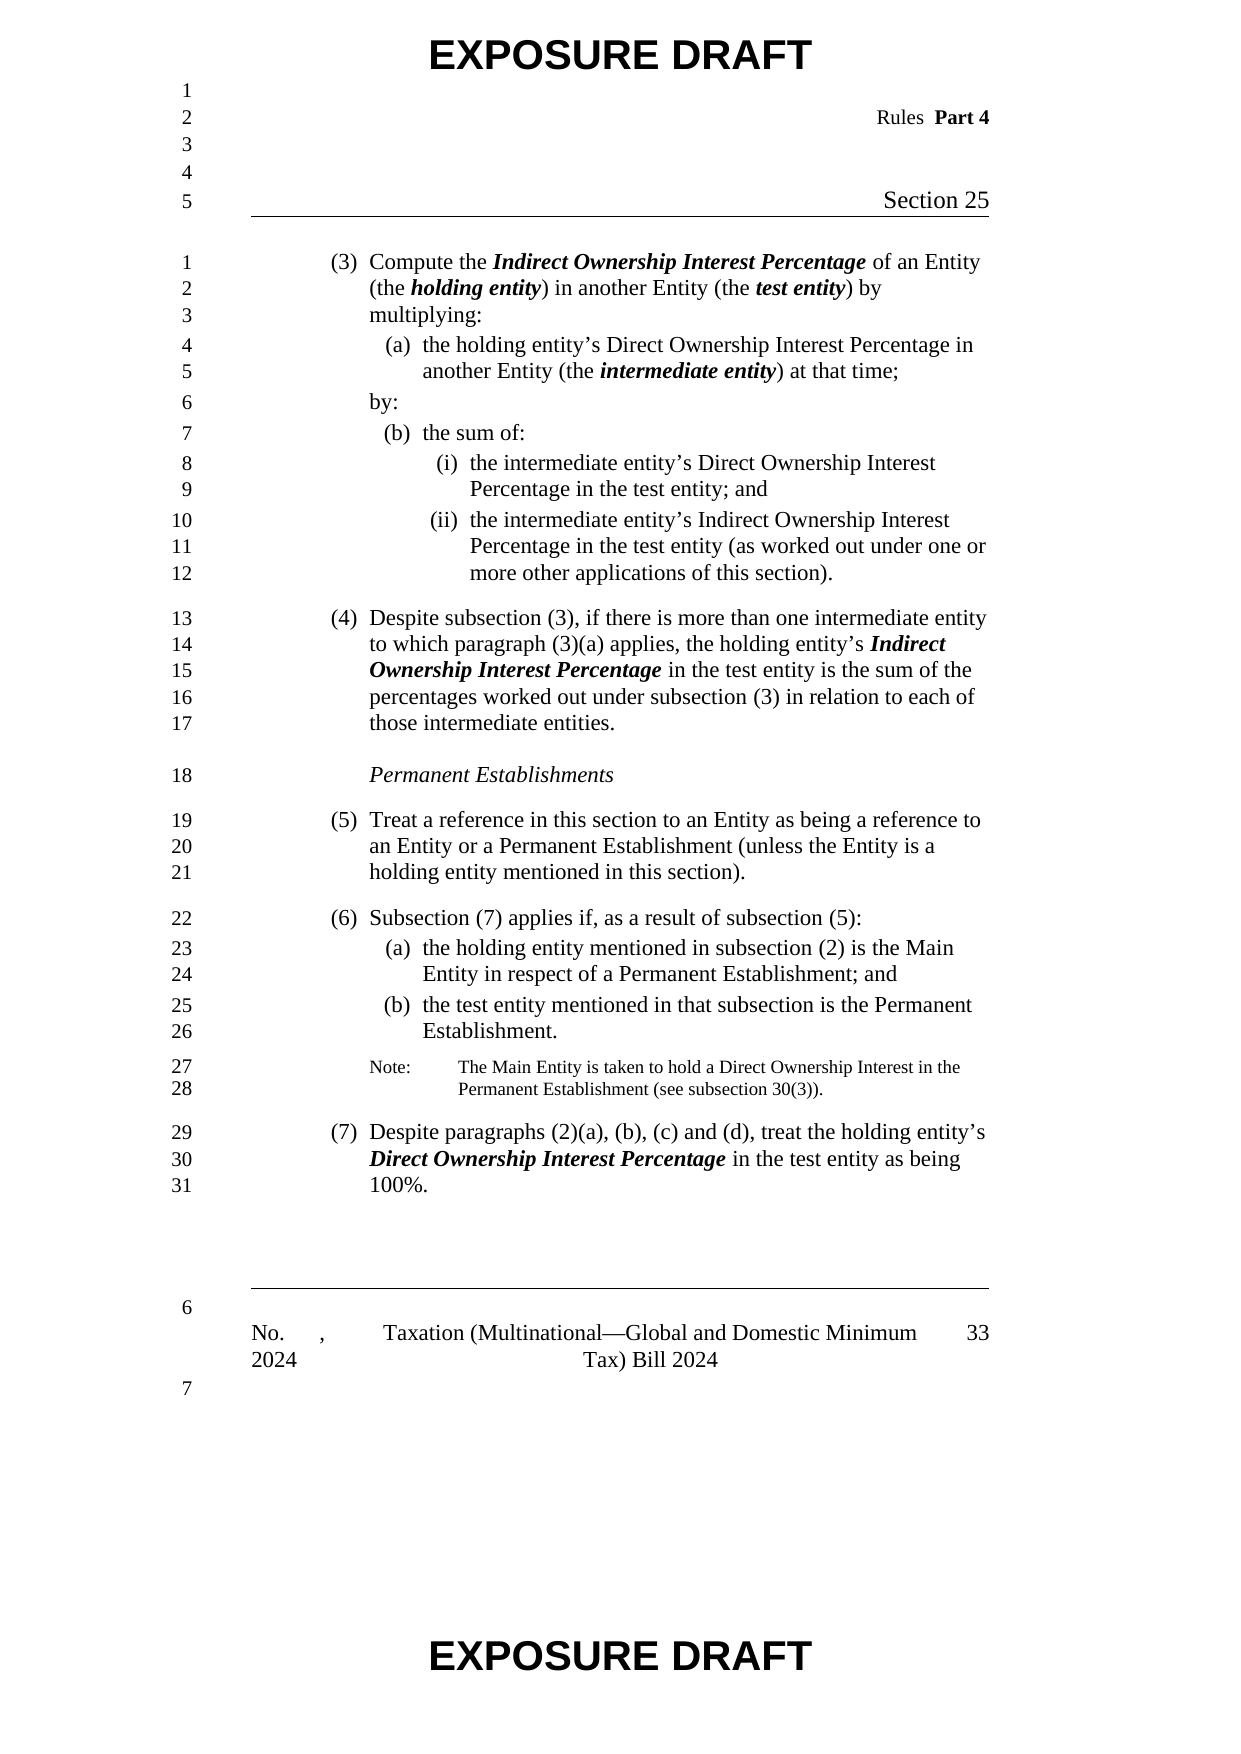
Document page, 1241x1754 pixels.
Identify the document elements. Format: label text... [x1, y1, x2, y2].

text by: [369, 388, 989, 414]
text (a) the holding entity mentioned in subsection (2) is the Main Entity in respect of a Permanent Establishment; and [251, 934, 989, 987]
text (7) Despite paragraphs (2)(a), (b), (c) and (d), treat the holding entity’s Direct Ownership Interest Percentage in the test entity as being 100%. [251, 1118, 989, 1197]
text (5) Treat a reference in this section to an Entity as being a reference to an Entity or a Permanent Establishment (unless the Entity is a holding entity mentioned in this section). [251, 806, 989, 885]
text Permanent Establishments [369, 761, 989, 787]
text (3) Compute the Indirect Ownership Interest Percentage of an Entity (the holding entity) in another Entity (the test entity) by multiplying: [251, 248, 989, 327]
text (ii) the intermediate entity’s Indirect Ownership Interest Percentage in the test entity (as worked out under one or more other applications of this section). [251, 506, 989, 585]
text (6) Subsection (7) applies if, as a result of subsection (5): [251, 903, 989, 930]
text (i) the intermediate entity’s Direct Ownership Interest Percentage in the test entity; and [251, 449, 989, 502]
text (4) Despite subsection (3), if there is more than one intermediate entity to which paragraph (3)(a) applies, the holding entity’s Indirect Ownership Interest Percentage in the test entity is the sum of the percentages worked out under subsection (3) in relation to each of those intermediate entities. [251, 604, 989, 736]
text Note: The Main Entity is taken to hold a Direct Ownership Interest in the Permanent Establishment (see subsection 30(3)). [369, 1056, 989, 1099]
text (b) the test entity mentioned in that subsection is the Permanent Establishment. [251, 991, 989, 1044]
text (b) the sum of: [251, 419, 989, 445]
text (a) the holding entity’s Direct Ownership Interest Percentage in another Entity (the intermediate entity) at that time; [251, 331, 989, 384]
